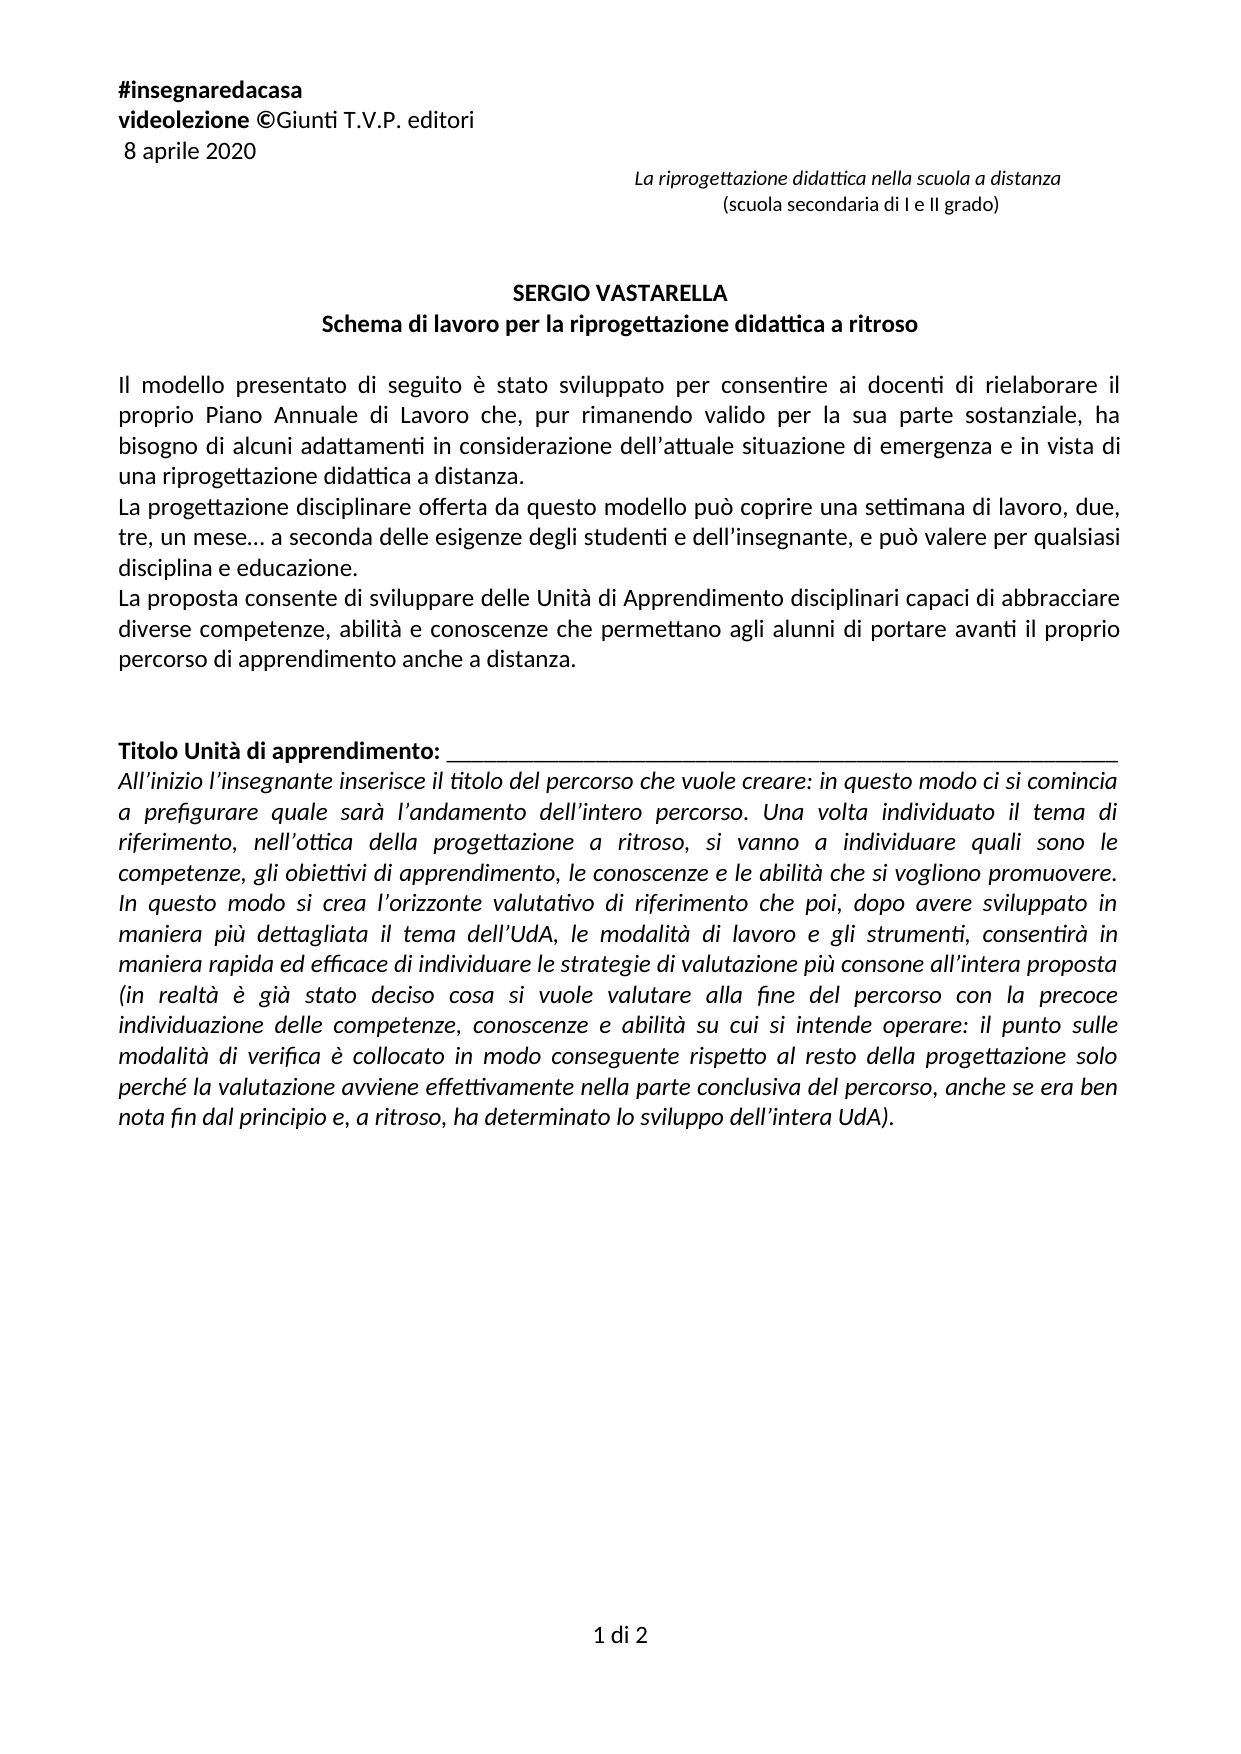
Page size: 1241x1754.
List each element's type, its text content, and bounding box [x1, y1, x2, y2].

text La progettazione disciplinare offerta da questo modello può coprire una settimana di lavoro, due, tre, un mese… a seconda delle esigenze degli studenti e dell’insegnante, e può valere per qualsiasi disciplina e educazione. [118, 491, 1122, 582]
text SERGIO VASTARELLA [118, 277, 1122, 308]
text Titolo Unità di apprendimento: ______________________________________________________ [118, 735, 1122, 766]
text Il modello presentato di seguito è stato sviluppato per consentire ai docenti di rielaborare il proprio Piano Annuale di Lavoro che, pur rimanendo valido per la sua parte sostanziale, ha bisogno di alcuni adattamenti in considerazione dell’attuale situazione di emergenza e in vista di una riprogettazione didattica a distanza. [118, 369, 1122, 491]
text Schema di lavoro per la riprogettazione didattica a ritroso [118, 308, 1122, 338]
text All’inizio l’insegnante inserisce il titolo del percorso che vuole creare: in questo modo ci si comincia a prefigurare quale sarà l’andamento dell’intero percorso. Una volta individuato il tema di riferimento, nell’ottica della progettazione a ritroso, si vanno a individuare quali sono le competenze, gli obiettivi di apprendimento, le conoscenze e le abilità che si vogliono promuovere. In questo modo si crea l’orizzonte valutativo di riferimento che poi, dopo avere sviluppato in maniera più dettagliata il tema dell’UdA, le modalità di lavoro e gli strumenti, consentirà in maniera rapida ed efficace di individuare le strategie di valutazione più consone all’intera proposta (in realtà è già stato deciso cosa si vuole valutare alla fine del percorso con la precoce individuazione delle competenze, conoscenze e abilità su cui si intende operare: il punto sulle modalità di verifica è collocato in modo conseguente rispetto al resto della progettazione solo perché la valutazione avviene effettivamente nella parte conclusiva del percorso, anche se era ben nota fin dal principio e, a ritroso, ha determinato lo sviluppo dell’intera UdA). [118, 766, 1122, 1132]
text La proposta consente di sviluppare delle Unità di Apprendimento disciplinari capaci di abbracciare diverse competenze, abilità e conoscenze che permettano agli alunni di portare avanti il proprio percorso di apprendimento anche a distanza. [118, 582, 1122, 674]
